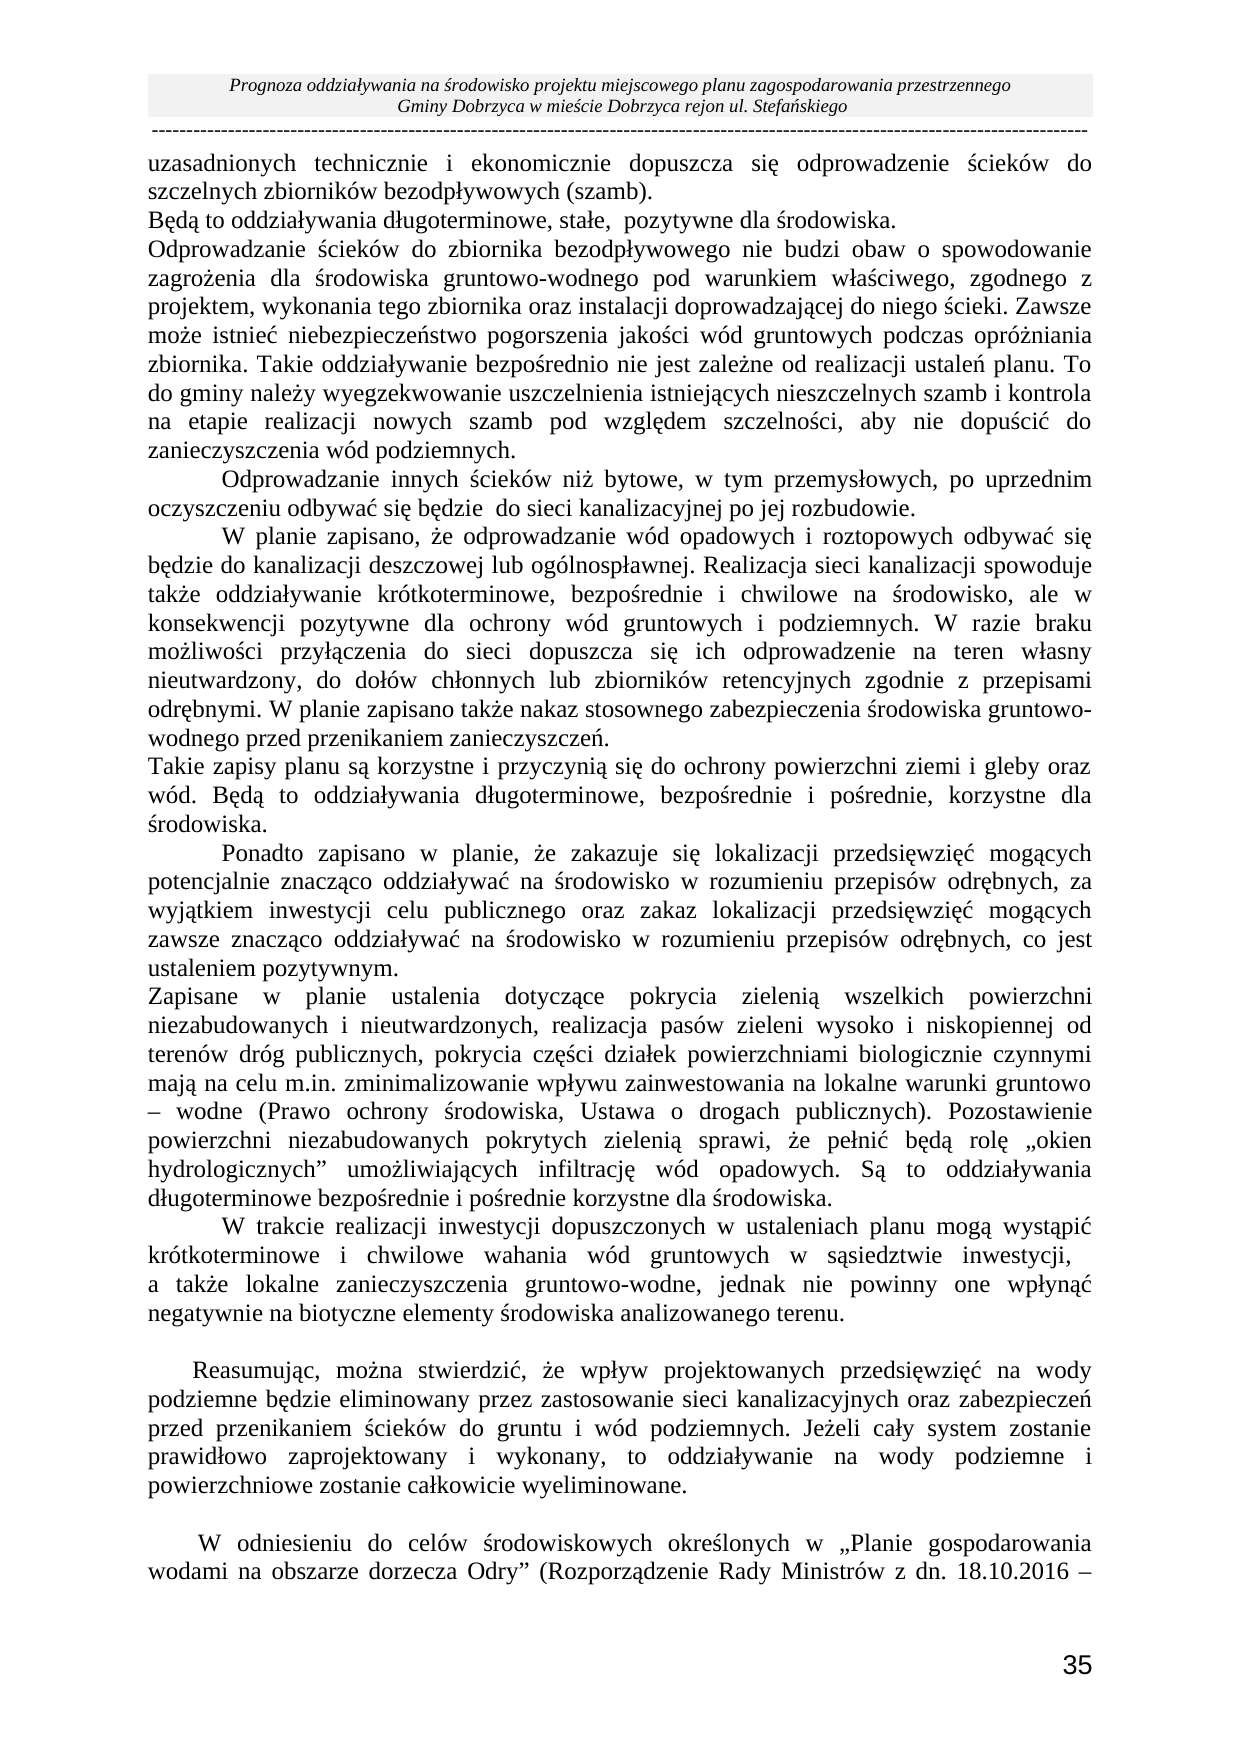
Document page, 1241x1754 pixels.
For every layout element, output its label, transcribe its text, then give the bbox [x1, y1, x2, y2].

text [148, 1528, 1093, 1585]
text Odprowadzanie innych ścieków niż bytowe, w tym przemysłowych, po uprzednim oczyszczeniu odbywać się będzie do sieci kanalizacyjnej po jej rozbudowie. [148, 464, 1093, 521]
text Takie zapisy planu są korzystne i przyczynią się do ochrony powierzchni ziemi i gleby oraz wód. Będą to oddziaływania długoterminowe, bezpośrednie i pośrednie, korzystne dla środowiska. [148, 751, 1093, 838]
text Zapisane w planie ustalenia dotyczące pokrycia zielenią wszelkich powierzchni niezabudowanych i nieutwardzonych, realizacja pasów zieleni wysoko i niskopiennej od terenów dróg publicznych, pokrycia części działek powierzchniami biologicznie czynnymi mają na celu m.in. zminimalizowanie wpływu zainwestowania na lokalne warunki gruntowo – wodne (Prawo ochrony środowiska, Ustawa o drogach publicznych). Pozostawienie powierzchni niezabudowanych pokrytych zielenią sprawi, że pełnić będą rolę „okien hydrologicznych” umożliwiających infiltrację wód opadowych. Są to oddziaływania długoterminowe bezpośrednie i pośrednie korzystne dla środowiska. [148, 981, 1093, 1211]
text W planie zapisano, że odprowadzanie wód opadowych i roztopowych odbywać się będzie do kanalizacji deszczowej lub ogólnospławnej. Realizacja sieci kanalizacji spowoduje także oddziaływanie krótkoterminowe, bezpośrednie i chwilowe na środowisko, ale w konsekwencji pozytywne dla ochrony wód gruntowych i podziemnych. W razie braku możliwości przyłączenia do sieci dopuszcza się ich odprowadzenie na teren własny nieutwardzony, do dołów chłonnych lub zbiorników retencyjnych zgodnie z przepisami odrębnymi. W planie zapisano także nakaz stosownego zabezpieczenia środowiska gruntowo-wodnego przed przenikaniem zanieczyszczeń. [148, 521, 1093, 751]
text Reasumując, można stwierdzić, że wpływ projektowanych przedsięwzięć na wody podziemne będzie eliminowany przez zastosowanie sieci kanalizacyjnych oraz zabezpieczeń przed przenikaniem ścieków do gruntu i wód podziemnych. Jeżeli cały system zostanie prawidłowo zaprojektowany i wykonany, to oddziaływanie na wody podziemne i powierzchniowe zostanie całkowicie wyeliminowane. [148, 1355, 1093, 1499]
text Będą to oddziaływania długoterminowe, stałe, pozytywne dla środowiska. [148, 205, 1093, 234]
text Ponadto zapisano w planie, że zakazuje się lokalizacji przedsięwzięć mogących potencjalnie znacząco oddziaływać na środowisko w rozumieniu przepisów odrębnych, za wyjątkiem inwestycji celu publicznego oraz zakaz lokalizacji przedsięwzięć mogących zawsze znacząco oddziaływać na środowisko w rozumieniu przepisów odrębnych, co jest ustaleniem pozytywnym. [148, 838, 1093, 981]
text W trakcie realizacji inwestycji dopuszczonych w ustaleniach planu mogą wystąpić krótkoterminowe i chwilowe wahania wód gruntowych w sąsiedztwie inwestycji, a także lokalne zanieczyszczenia gruntowo-wodne, jednak nie powinny one wpłynąć negatywnie na biotyczne elementy środowiska analizowanego terenu. [148, 1211, 1093, 1326]
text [148, 148, 1093, 205]
text Odprowadzanie ścieków do zbiornika bezodpływowego nie budzi obaw o spowodowanie zagrożenia dla środowiska gruntowo-wodnego pod warunkiem właściwego, zgodnego z projektem, wykonania tego zbiornika oraz instalacji doprowadzającej do niego ścieki. Zawsze może istnieć niebezpieczeństwo pogorszenia jakości wód gruntowych podczas opróżniania zbiornika. Takie oddziaływanie bezpośrednio nie jest zależne od realizacji ustaleń planu. To do gminy należy wyegzekwowanie uszczelnienia istniejących nieszczelnych szamb i kontrola na etapie realizacji nowych szamb pod względem szczelności, aby nie dopuścić do zanieczyszczenia wód podziemnych. [148, 234, 1093, 464]
